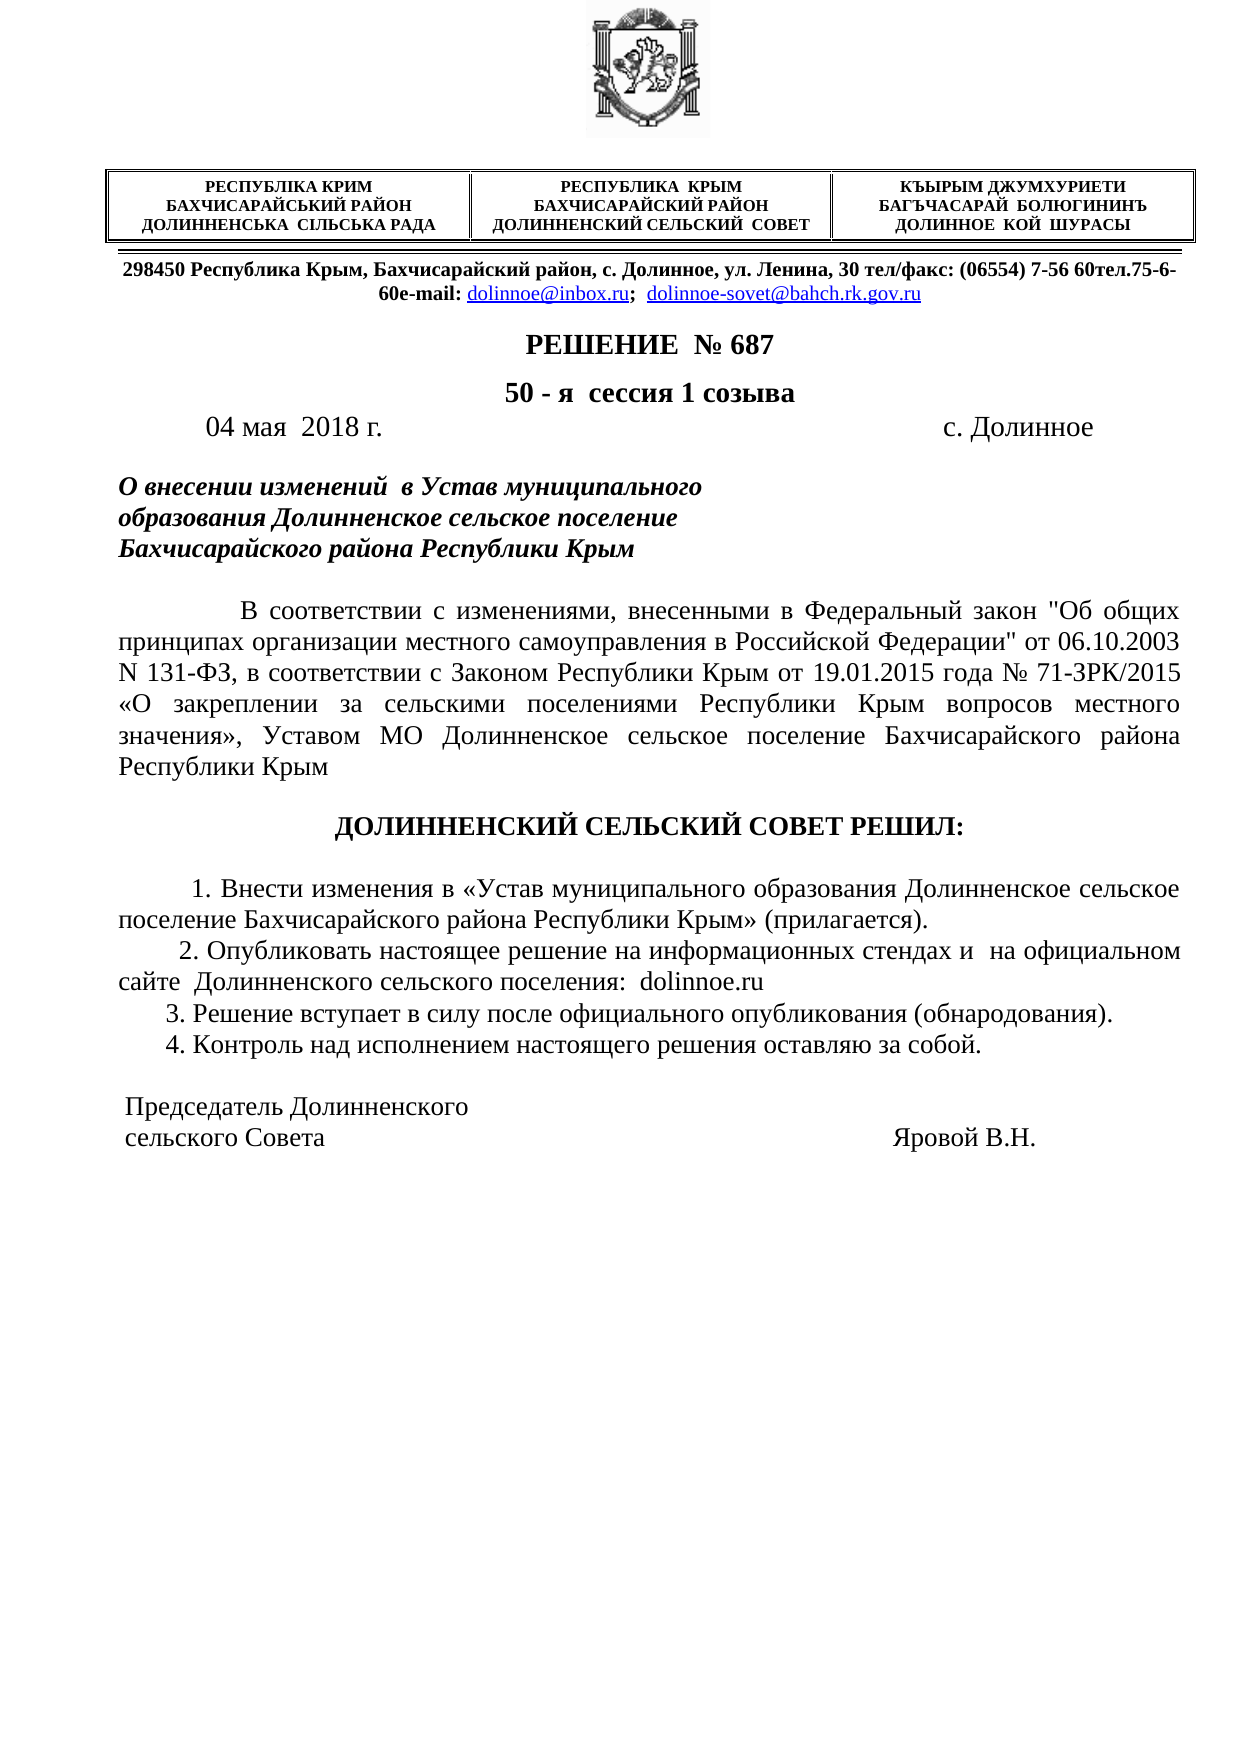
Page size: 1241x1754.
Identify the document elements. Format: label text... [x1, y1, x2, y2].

text О внесении изменений в Устав муниципального [118, 469, 1181, 501]
text 1. Внести изменения в «Устав муниципального образования Долинненское сельское поселение Бахчисарайского района Республики Крым» (прилагается). [118, 872, 1181, 934]
text 50 - я сессия 1 созыва [118, 376, 1181, 409]
text 298450 Республика Крым, Бахчисарайский район, с. Долинное, ул. Ленина, 30 тел/факс: (06554) 7-56 60тел.75-6-60e-mail: dolinnoe@inbox.ru; dolinnoe-sovet@bahch.rk.gov.ru [118, 256, 1181, 304]
text 4. Контроль над исполнением настоящего решения оставляю за собой. [118, 1028, 1181, 1059]
text 2. Опубликовать настоящее решение на информационных стендах и на официальном сайте Долинненского сельского поселения: dolinnoe.ru [118, 934, 1181, 997]
text РЕШЕНИЕ № 687 [118, 327, 1181, 361]
text В соответствии с изменениями, внесенными в Федеральный закон "Об общих принципах организации местного самоуправления в Российской Федерации" от 06.10.2003 N 131-ФЗ, в соответствии с Законом Республики Крым от 19.01.2015 года № 71-ЗРК/2015 «О закреплении за сельскими поселениями Республики Крым вопросов местного значения», Уставом МО Долинненское сельское поселение Бахчисарайского района Республики Крым [118, 594, 1181, 781]
text ДОЛИННЕНСКИЙ СЕЛЬСКИЙ СОВЕТ РЕШИЛ: [118, 810, 1181, 841]
text Председатель Долинненского [118, 1090, 1181, 1121]
text сельского Совета Яровой В.Н. [118, 1121, 1181, 1152]
table_header РЕСПУБЛИКА КРЫМ БАХЧИСАРАЙСКИЙ РАЙОН ДОЛИННЕНСКИЙ СЕЛЬСКИЙ СОВЕТ [471, 172, 832, 239]
table_header РЕСПУБЛІКА КРИМ БАХЧИСАРАЙСЬКИЙ РАЙОН ДОЛИННЕНСЬКА СІЛЬСЬКА РАДА [109, 172, 471, 239]
text 04 мая 2018 г. с. Долинное [118, 409, 1181, 443]
text Бахчисарайского района Республики Крым [118, 532, 1181, 563]
picture [586, 0, 711, 138]
table_header КЪЫРЫМ ДЖУМХУРИЕТИ БАГЪЧАСАРАЙ БОЛЮГИНИНЪ ДОЛИННОЕ КОЙ ШУРАСЫ [832, 172, 1193, 239]
text образования Долинненское сельское поселение [118, 501, 1181, 532]
text 3. Решение вступает в силу после официального опубликования (обнародования). [118, 997, 1181, 1028]
